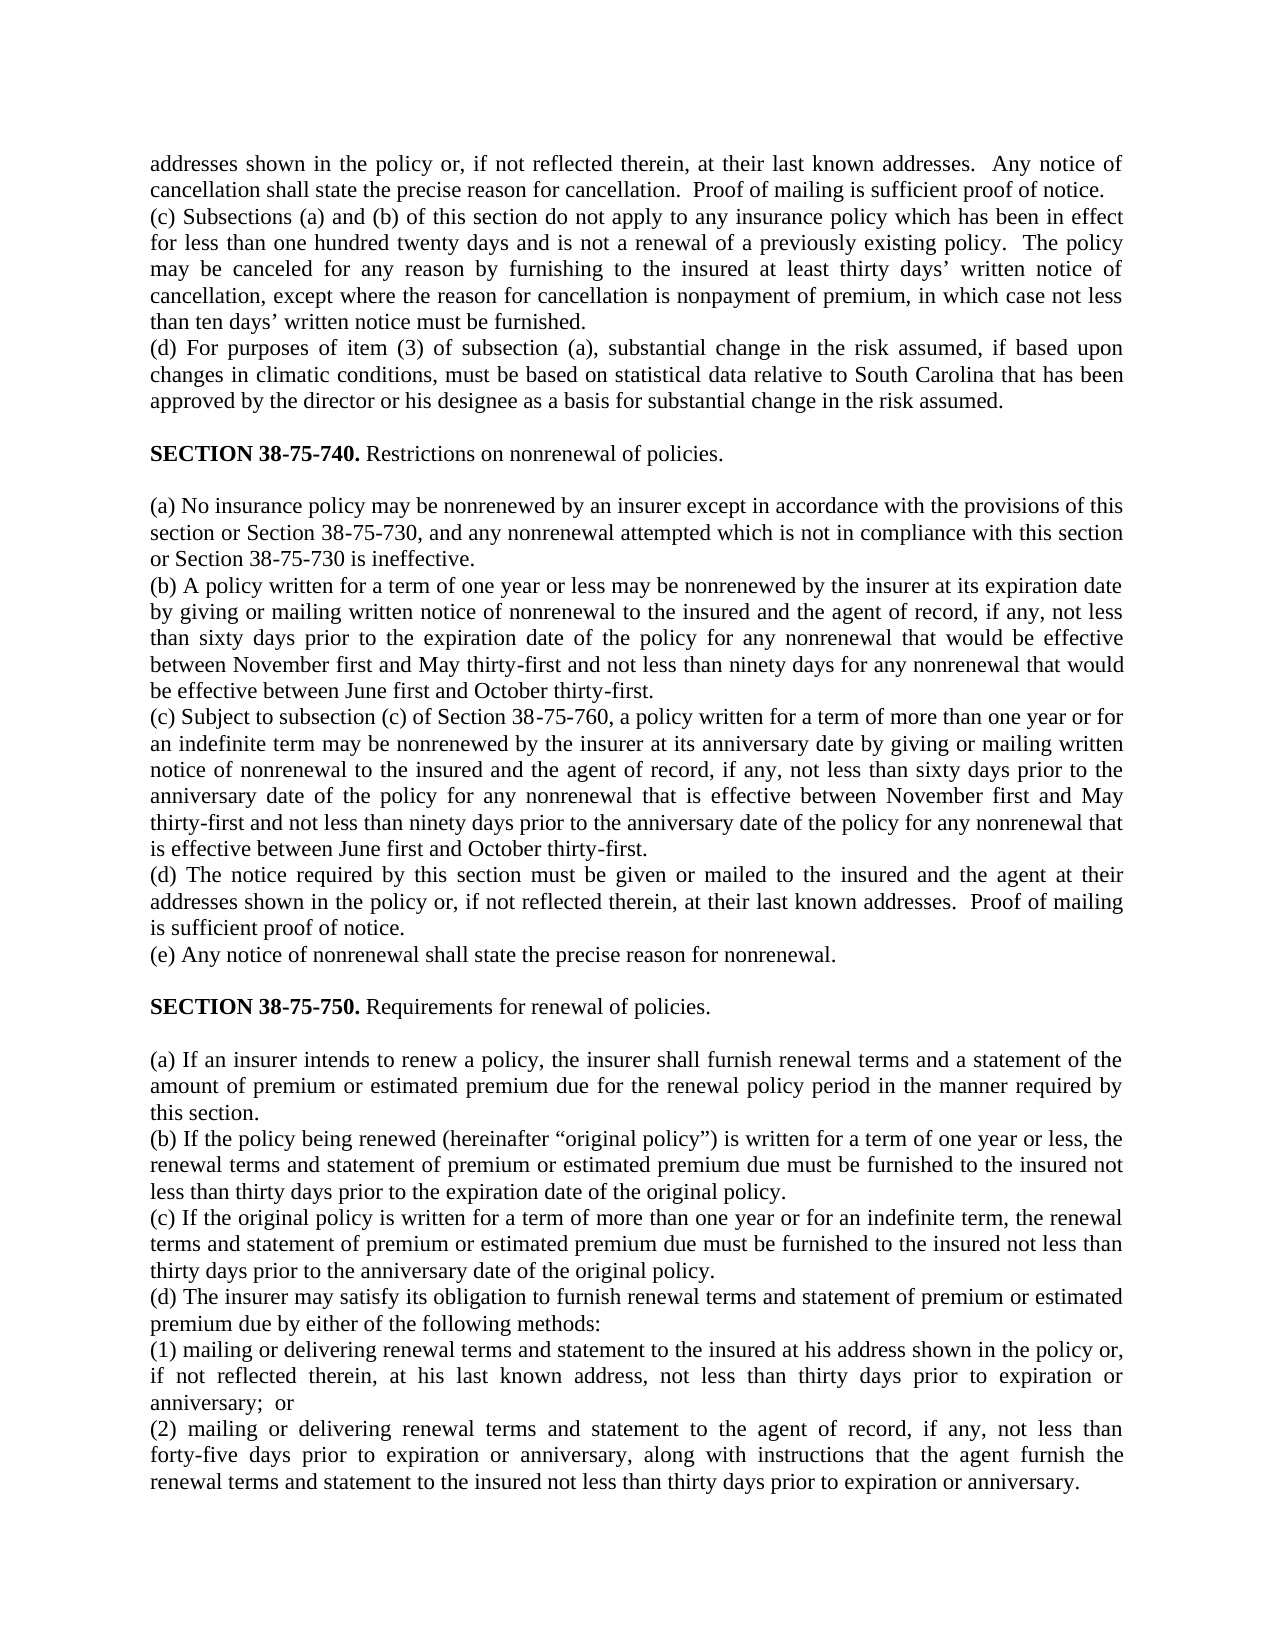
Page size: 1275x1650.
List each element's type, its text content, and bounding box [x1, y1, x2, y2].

text SECTION 38-75-750. Requirements for renewal of policies. [150, 993, 1125, 1020]
text SECTION 38-75-740. Restrictions on nonrenewal of policies. [150, 440, 1125, 466]
text (d) The notice required by this section must be given or mailed to the insured and the agent at their addresses shown in the policy or, if not reflected therein, at their last known addresses. Proof of mailing is sufficient proof of notice. [150, 862, 1125, 941]
text (1) mailing or delivering renewal terms and statement to the insured at his address shown in the policy or, if not reflected therein, at his last known address, not less than thirty days prior to expiration or anniversary; or [150, 1336, 1125, 1415]
text (2) mailing or delivering renewal terms and statement to the agent of record, if any, not less than forty-five days prior to expiration or anniversary, along with instructions that the agent furnish the renewal terms and statement to the insured not less than thirty days prior to expiration or anniversary. [150, 1415, 1125, 1494]
text (a) If an insurer intends to renew a policy, the insurer shall furnish renewal terms and a statement of the amount of premium or estimated premium due for the renewal policy period in the manner required by this section. [150, 1046, 1125, 1125]
text (c) Subsections (a) and (b) of this section do not apply to any insurance policy which has been in effect for less than one hundred twenty days and is not a renewal of a previously existing policy. The policy may be canceled for any reason by furnishing to the insured at least thirty days’ written notice of cancellation, except where the reason for cancellation is nonpayment of premium, in which case not less than ten days’ written notice must be furnished. [150, 203, 1125, 334]
text (d) For purposes of item (3) of subsection (a), substantial change in the risk assumed, if based upon changes in climatic conditions, must be based on statistical data relative to South Carolina that has been approved by the director or his designee as a basis for substantial change in the risk assumed. [150, 334, 1125, 413]
text (a) No insurance policy may be nonrenewed by an insurer except in accordance with the provisions of this section or Section 38-75-730, and any nonrenewal attempted which is not in compliance with this section or Section 38-75-730 is ineffective. [150, 493, 1125, 572]
text (e) Any notice of nonrenewal shall state the precise reason for nonrenewal. [150, 941, 1125, 967]
text (b) A policy written for a term of one year or less may be nonrenewed by the insurer at its expiration date by giving or mailing written notice of nonrenewal to the insured and the agent of record, if any, not less than sixty days prior to the expiration date of the policy for any nonrenewal that would be effective between November first and May thirty-first and not less than ninety days for any nonrenewal that would be effective between June first and October thirty-first. [150, 572, 1125, 703]
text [150, 150, 1125, 203]
text (d) The insurer may satisfy its obligation to furnish renewal terms and statement of premium or estimated premium due by either of the following methods: [150, 1283, 1125, 1336]
text (c) If the original policy is written for a term of more than one year or for an indefinite term, the renewal terms and statement of premium or estimated premium due must be furnished to the insured not less than thirty days prior to the anniversary date of the original policy. [150, 1204, 1125, 1283]
text (c) Subject to subsection (c) of Section 38-75-760, a policy written for a term of more than one year or for an indefinite term may be nonrenewed by the insurer at its anniversary date by giving or mailing written notice of nonrenewal to the insured and the agent of record, if any, not less than sixty days prior to the anniversary date of the policy for any nonrenewal that is effective between November first and May thirty-first and not less than ninety days prior to the anniversary date of the policy for any nonrenewal that is effective between June first and October thirty-first. [150, 703, 1125, 862]
text (b) If the policy being renewed (hereinafter “original policy”) is written for a term of one year or less, the renewal terms and statement of premium or estimated premium due must be furnished to the insured not less than thirty days prior to the expiration date of the original policy. [150, 1125, 1125, 1204]
